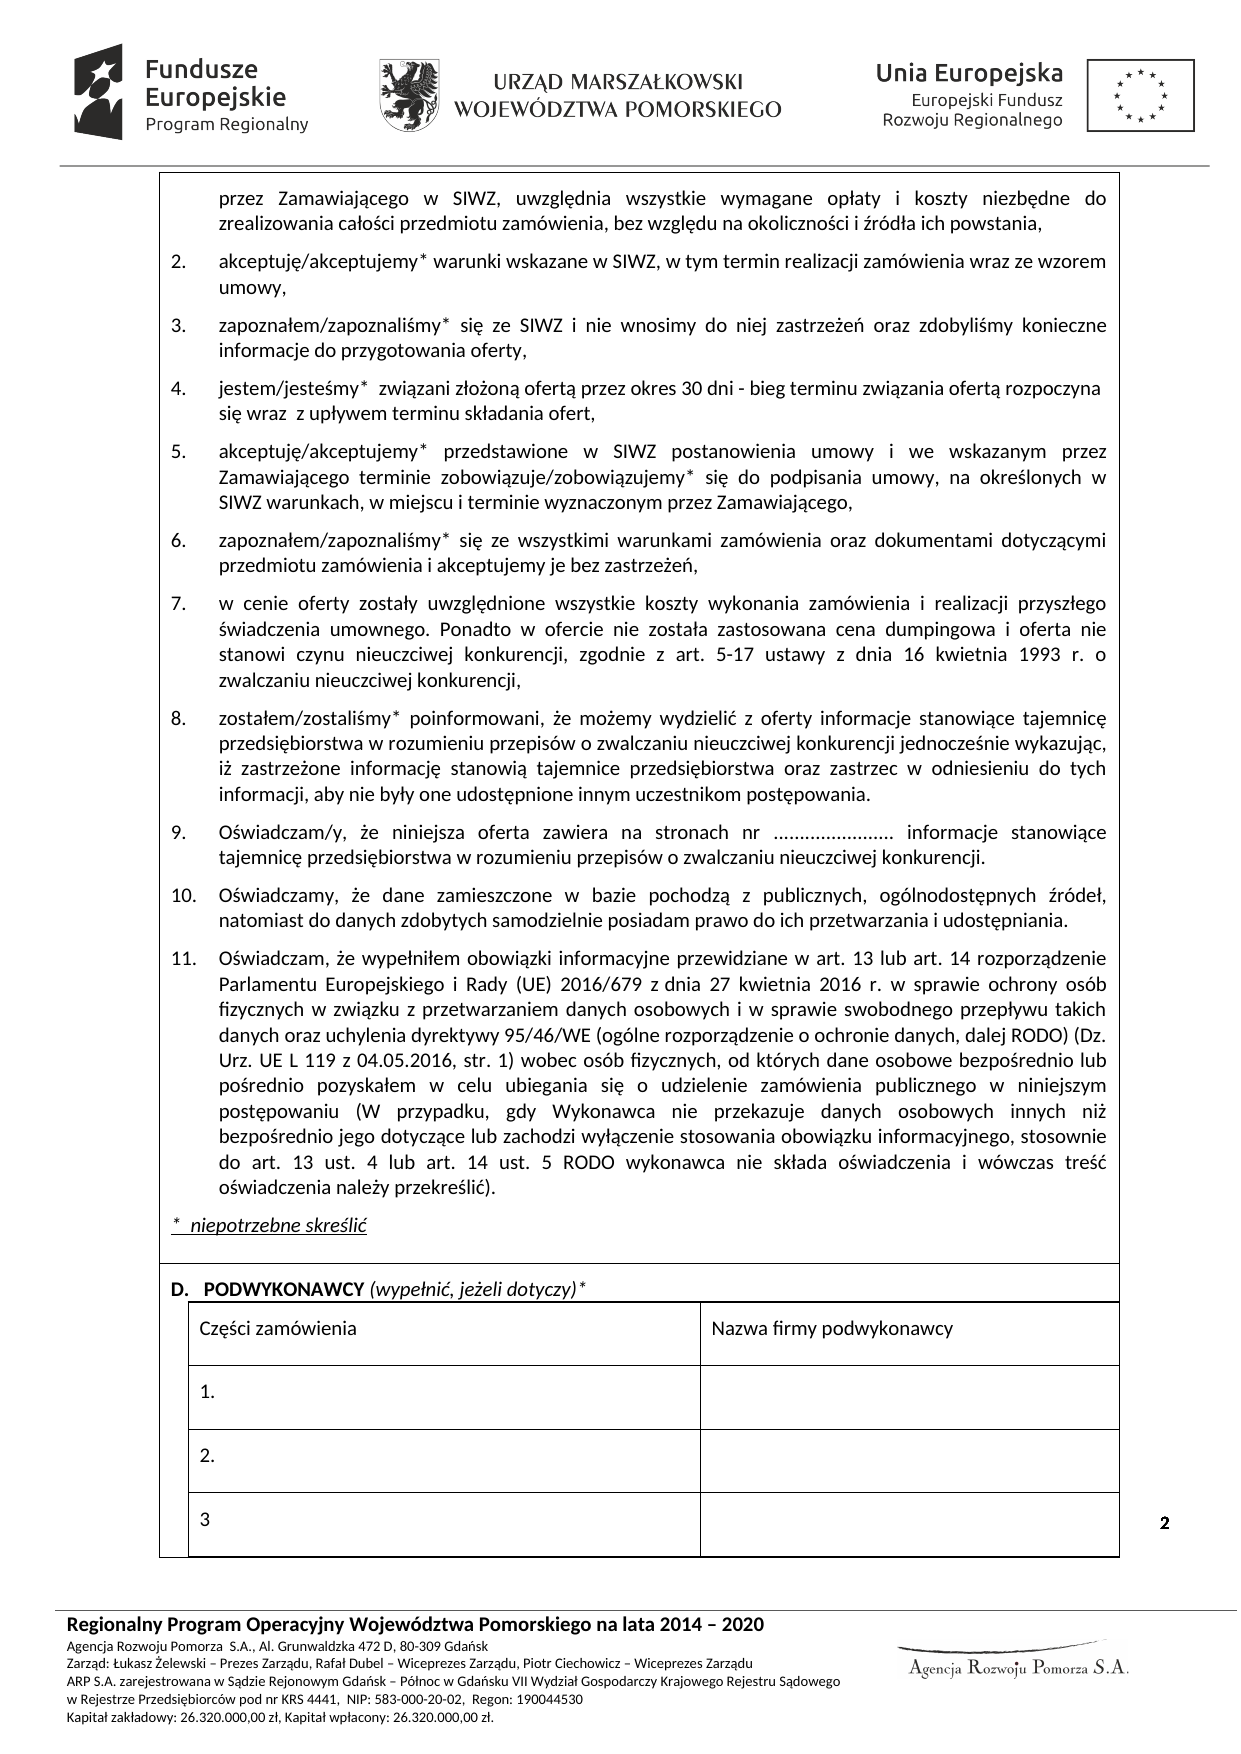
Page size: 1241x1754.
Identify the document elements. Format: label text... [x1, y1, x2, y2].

picture [59, 43, 1210, 167]
picture [897, 1639, 1129, 1679]
